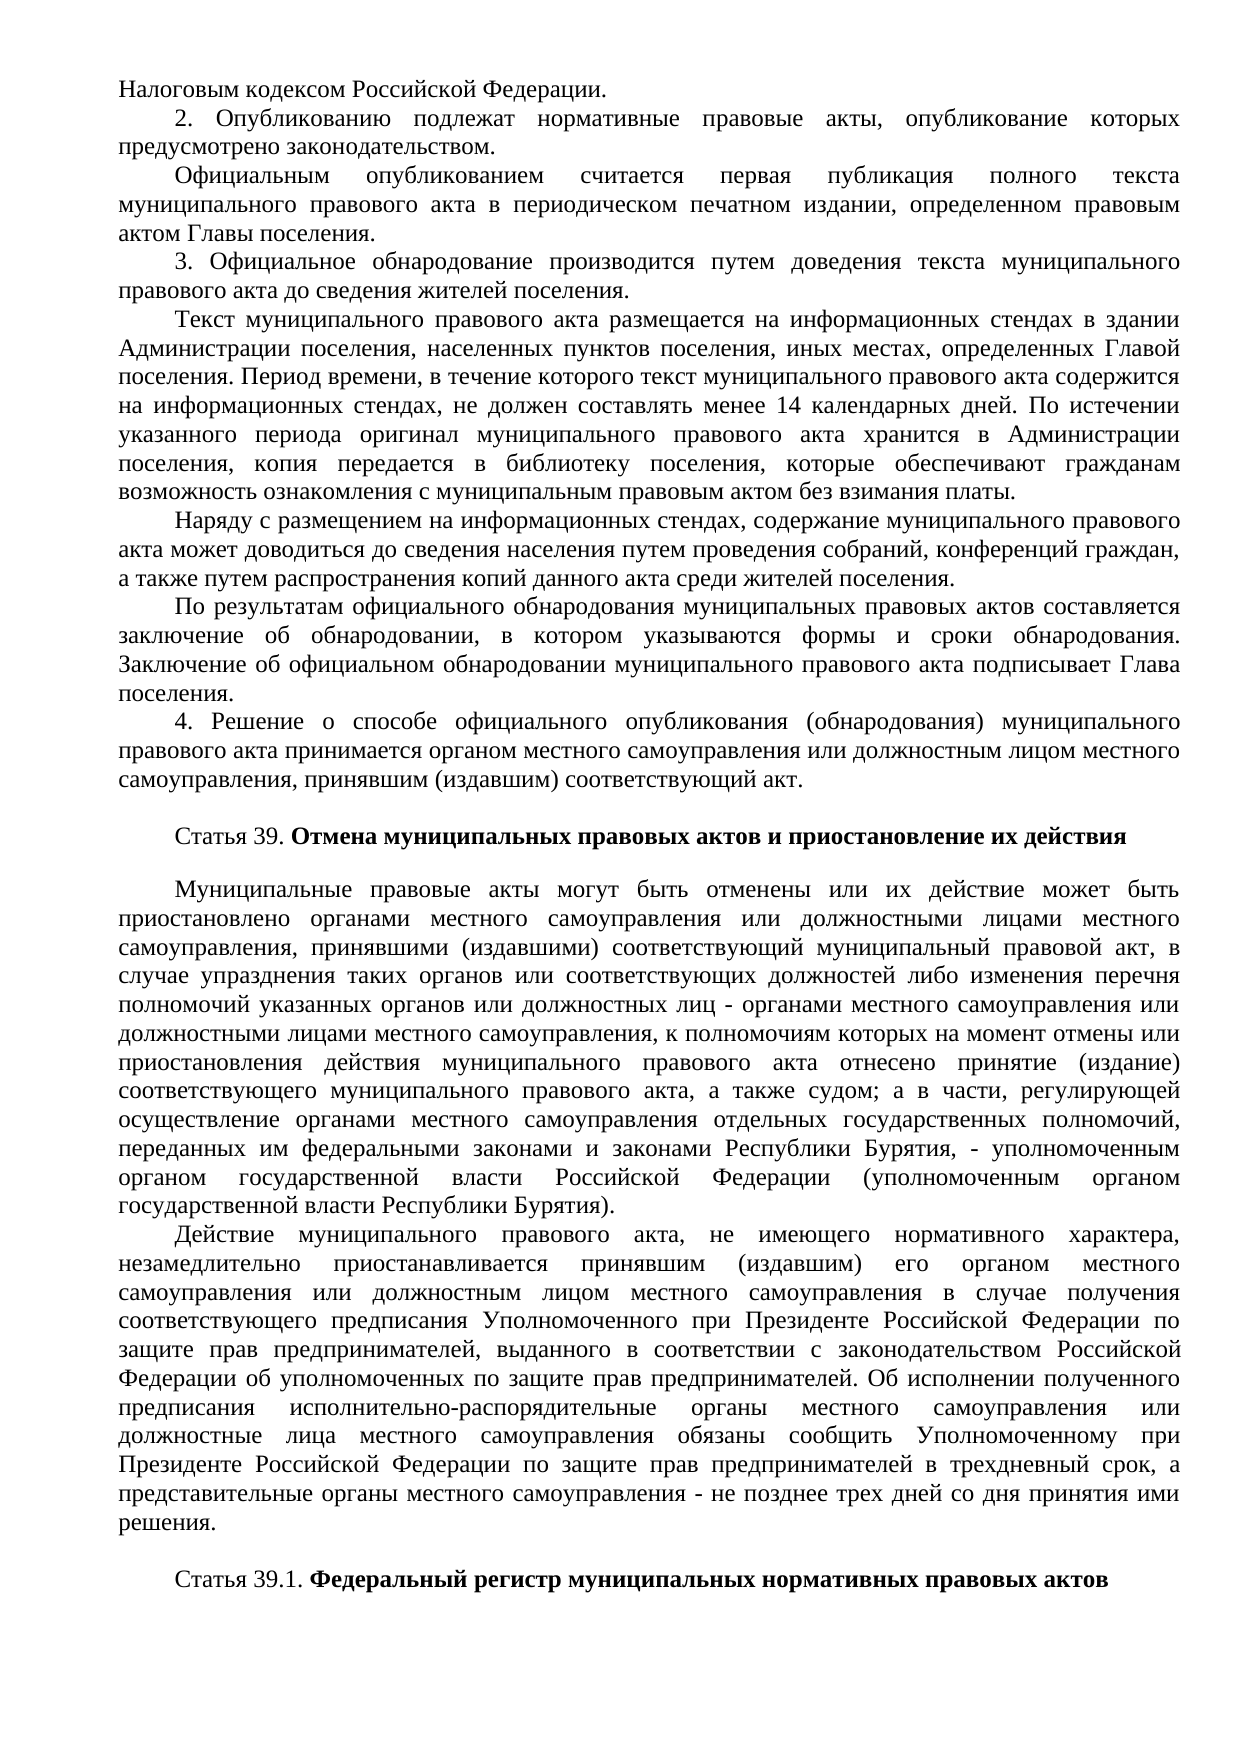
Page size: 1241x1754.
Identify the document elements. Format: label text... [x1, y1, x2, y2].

text 4. Решение о способе официального опубликования (обнародования) муниципального правового акта принимается органом местного самоуправления или должностным лицом местного самоуправления, принявшим (издавшим) соответствующий акт. [118, 706, 1181, 793]
text Официальным опубликованием считается первая публикация полного текста муниципального правового акта в периодическом печатном издании, определенном правовым актом Главы поселения. [118, 160, 1181, 246]
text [118, 74, 1181, 103]
text По результатам официального обнародования муниципальных правовых актов составляется заключение об обнародовании, в котором указываются формы и сроки обнародования. Заключение об официальном обнародовании муниципального правового акта подписывает Глава поселения. [118, 591, 1181, 706]
text Муниципальные правовые акты могут быть отменены или их действие может быть приостановлено органами местного самоуправления или должностными лицами местного самоуправления, принявшими (издавшими) соответствующий муниципальный правовой акт, в случае упразднения таких органов или соответствующих должностей либо изменения перечня полномочий указанных органов или должностных лиц - органами местного самоуправления или должностными лицами местного самоуправления, к полномочиям которых на момент отмены или приостановления действия муниципального правового акта отнесено принятие (издание) соответствующего муниципального правового акта, а также судом; а в части, регулирующей осуществление органами местного самоуправления отдельных государственных полномочий, переданных им федеральными законами и законами Республики Бурятия, - уполномоченным органом государственной власти Российской Федерации (уполномоченным органом государственной власти Республики Бурятия). [118, 874, 1181, 1219]
text Статья 39.1. Федеральный регистр муниципальных нормативных правовых актов [118, 1564, 1181, 1593]
text 3. Официальное обнародование производится путем доведения текста муниципального правового акта до сведения жителей поселения. [118, 246, 1181, 304]
text Текст муниципального правового акта размещается на информационных стендах в здании Администрации поселения, населенных пунктов поселения, иных местах, определенных Главой поселения. Период времени, в течение которого текст муниципального правового акта содержится на информационных стендах, не должен составлять менее 14 календарных дней. По истечении указанного периода оригинал муниципального правового акта хранится в Администрации поселения, копия передается в библиотеку поселения, которые обеспечивают гражданам возможность ознакомления с муниципальным правовым актом без взимания платы. [118, 304, 1181, 505]
text Действие муниципального правового акта, не имеющего нормативного характера, незамедлительно приостанавливается принявшим (издавшим) его органом местного самоуправления или должностным лицом местного самоуправления в случае получения соответствующего предписания Уполномоченного при Президенте Российской Федерации по защите прав предпринимателей, выданного в соответствии с законодательством Российской Федерации об уполномоченных по защите прав предпринимателей. Об исполнении полученного предписания исполнительно-распорядительные органы местного самоуправления или должностные лица местного самоуправления обязаны сообщить Уполномоченному при Президенте Российской Федерации по защите прав предпринимателей в трехдневный срок, а представительные органы местного самоуправления - не позднее трех дней со дня принятия ими решения. [118, 1219, 1181, 1535]
text Статья 39. Отмена муниципальных правовых актов и приостановление их действия [118, 821, 1181, 850]
text Наряду с размещением на информационных стендах, содержание муниципального правового акта может доводиться до сведения населения путем проведения собраний, конференций граждан, а также путем распространения копий данного акта среди жителей поселения. [118, 505, 1181, 591]
text 2. Опубликованию подлежат нормативные правовые акты, опубликование которых предусмотрено законодательством. [118, 103, 1181, 160]
